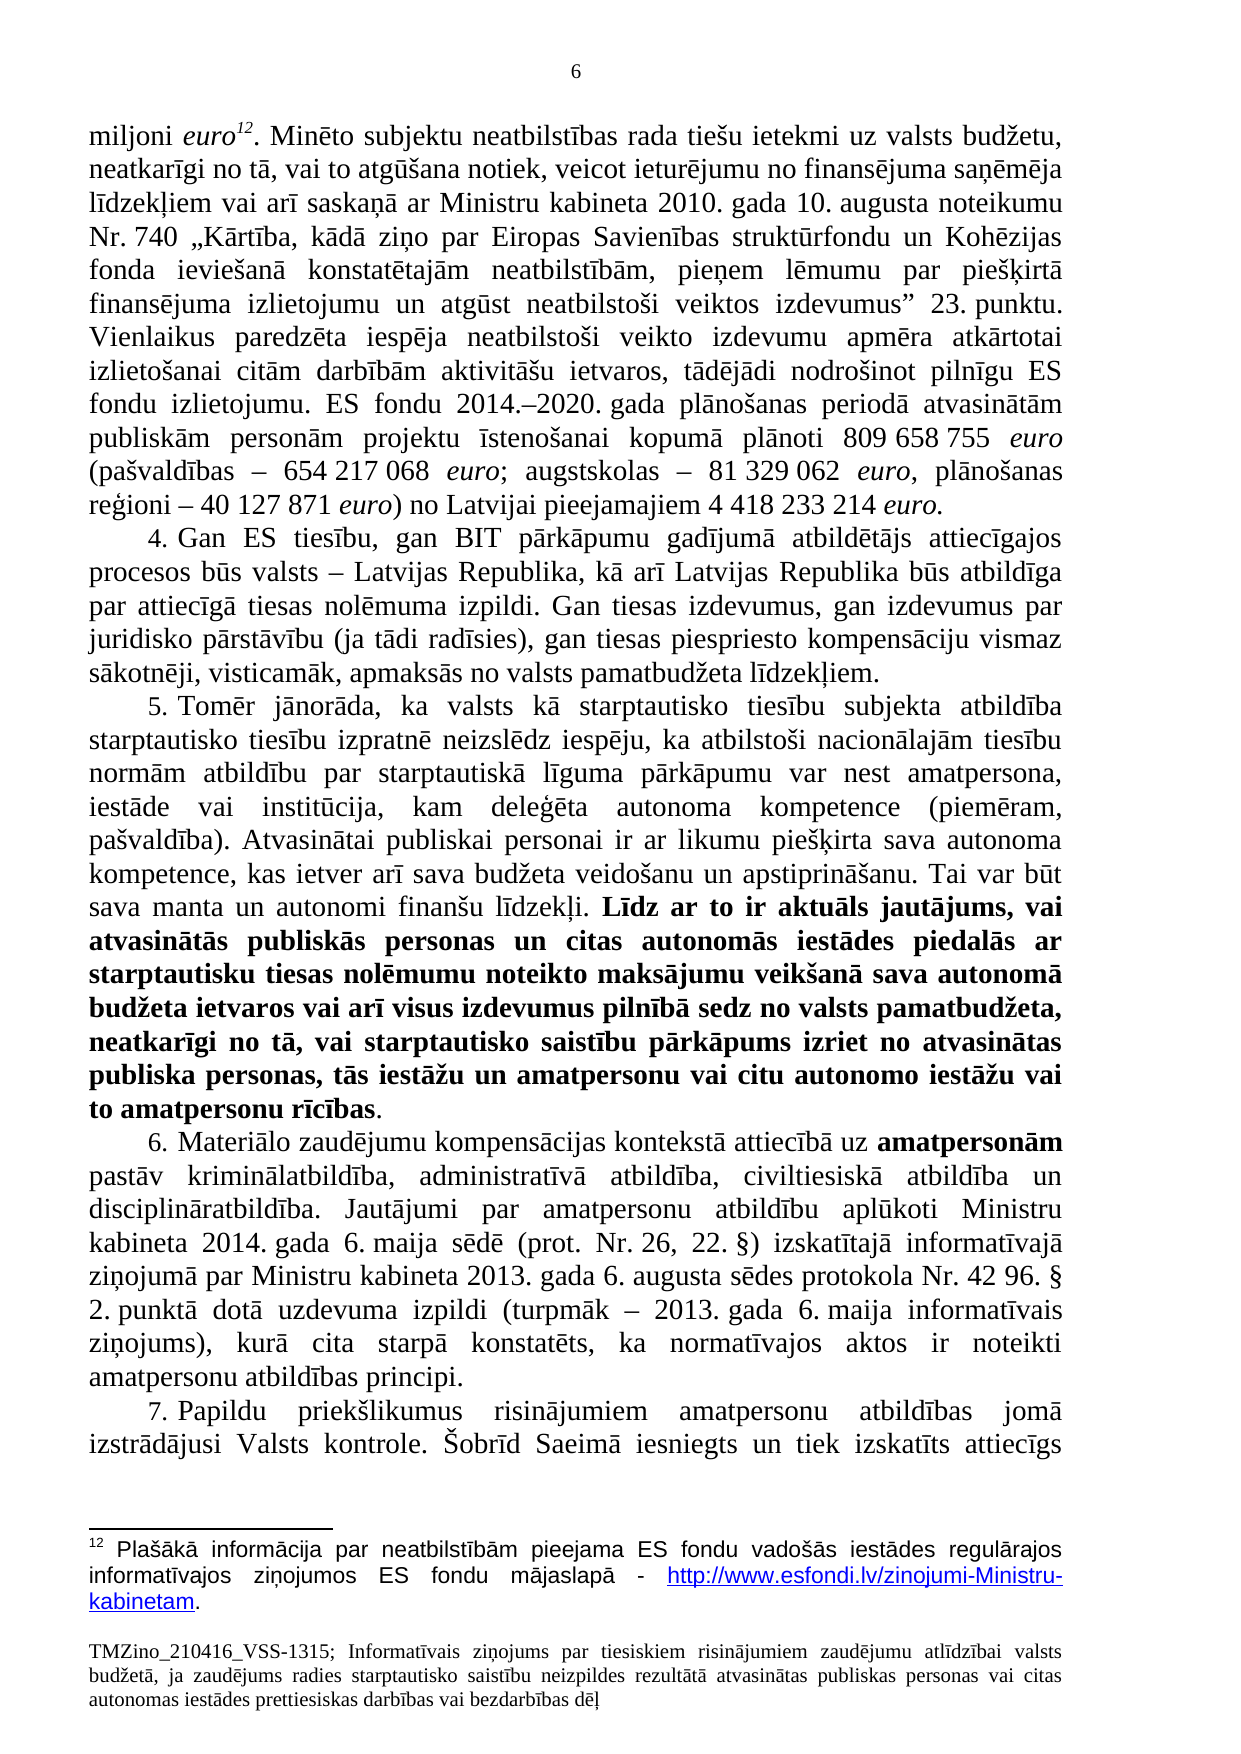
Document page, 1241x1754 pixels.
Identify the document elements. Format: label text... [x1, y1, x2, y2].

list Materiālo zaudējumu kompensācijas kontekstā attiecībā uz amatpersonām pastāv kriminālatbildība, administratīvā atbildība, civiltiesiskā atbildība un disciplināratbildība. Jautājumi par amatpersonu atbildību aplūkoti Ministru kabineta 2014. gada 6. maija sēdē (prot. Nr. 26, 22. §) izskatītajā informatīvajā ziņojumā par Ministru kabineta 2013. gada 6. augusta sēdes protokola Nr. 42 96. § 2. punktā dotā uzdevuma izpildi (turpmāk – 2013. gada 6. maija informatīvais ziņojums), kurā cita starpā konstatēts, ka normatīvajos aktos ir noteikti amatpersonu atbildības principi. [89, 1124, 1063, 1393]
list Gan ES tiesību, gan BIT pārkāpumu gadījumā atbildētājs attiecīgajos procesos būs valsts – Latvijas Republika, kā arī Latvijas Republika būs atbildīga par attiecīgā tiesas nolēmuma izpildi. Gan tiesas izdevumus, gan izdevumus par juridisko pārstāvību (ja tādi radīsies), gan tiesas piespriesto kompensāciju vismaz sākotnēji, visticamāk, apmaksās no valsts pamatbudžeta līdzekļiem. [89, 521, 1063, 688]
list Tomēr jānorāda, ka valsts kā starptautisko tiesību subjekta atbildība starptautisko tiesību izpratnē neizslēdz iespēju, ka atbilstoši nacionālajām tiesību normām atbildību par starptautiskā līguma pārkāpumu var nest amatpersona, iestāde vai institūcija, kam deleģēta autonoma kompetence (piemēram, pašvaldība). Atvasinātai publiskai personai ir ar likumu piešķirta sava autonoma kompetence, kas ietver arī sava budžeta veidošanu un apstiprināšanu. Tai var būt sava manta un autonomi finanšu līdzekļi. Līdz ar to ir aktuāls jautājums, vai atvasinātās publiskās personas un citas autonomās iestādes piedalās ar starptautisku tiesas nolēmumu noteikto maksājumu veikšanā sava autonomā budžeta ietvaros vai arī visus izdevumus pilnībā sedz no valsts pamatbudžeta, neatkarīgi no tā, vai starptautisko saistību pārkāpums izriet no atvasinātas publiska personas, tās iestāžu un amatpersonu vai citu autonomo iestāžu vai to amatpersonu rīcības. [89, 688, 1063, 1124]
